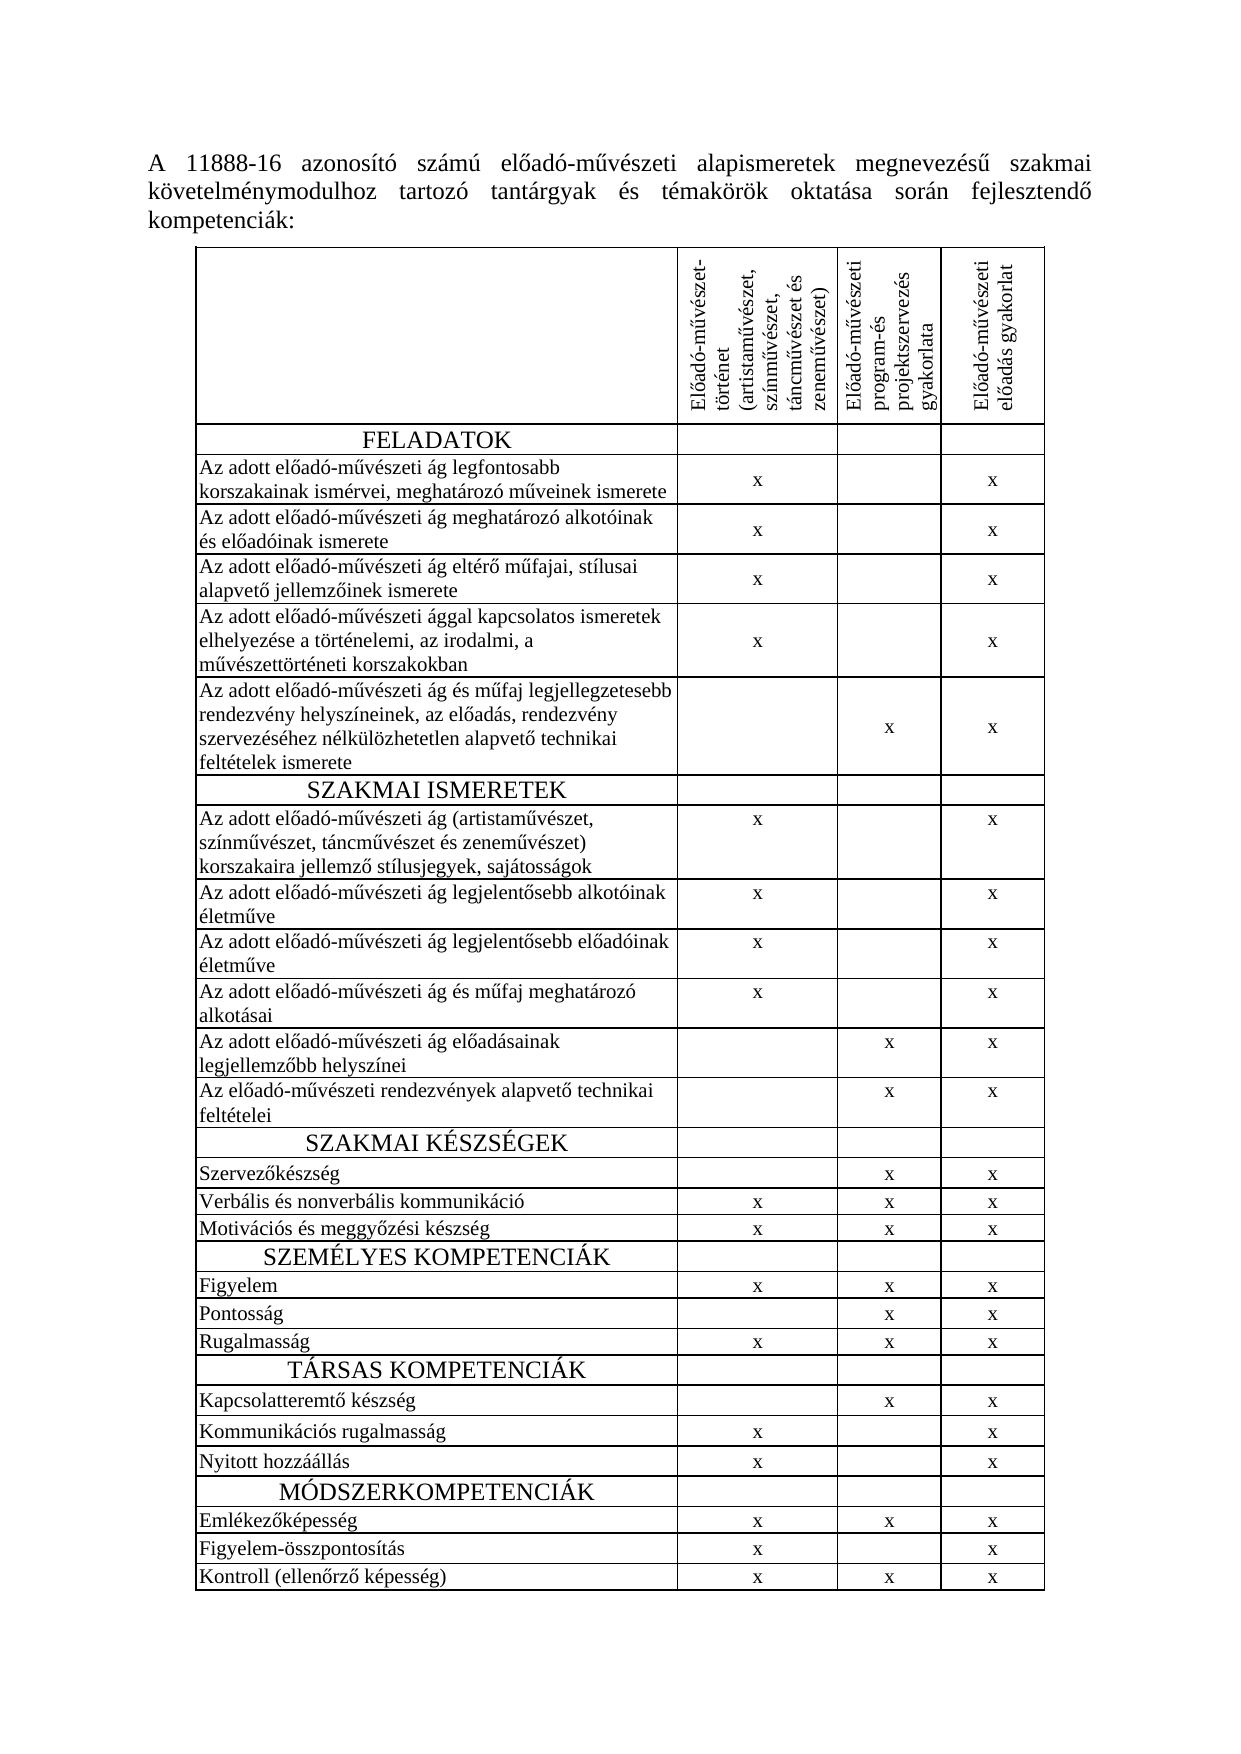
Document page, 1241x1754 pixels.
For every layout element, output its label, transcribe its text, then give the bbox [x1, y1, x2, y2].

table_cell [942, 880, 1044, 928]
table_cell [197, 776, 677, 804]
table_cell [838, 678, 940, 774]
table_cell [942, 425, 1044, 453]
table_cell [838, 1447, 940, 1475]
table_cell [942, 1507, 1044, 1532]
text A 11888-16 azonosító számú előadó-művészeti alapismeretek megnevezésű szakmai követelménymodulhoz tartozó tantárgyak és témakörök oktatása során fejlesztendő kompetenciák: [148, 148, 1093, 234]
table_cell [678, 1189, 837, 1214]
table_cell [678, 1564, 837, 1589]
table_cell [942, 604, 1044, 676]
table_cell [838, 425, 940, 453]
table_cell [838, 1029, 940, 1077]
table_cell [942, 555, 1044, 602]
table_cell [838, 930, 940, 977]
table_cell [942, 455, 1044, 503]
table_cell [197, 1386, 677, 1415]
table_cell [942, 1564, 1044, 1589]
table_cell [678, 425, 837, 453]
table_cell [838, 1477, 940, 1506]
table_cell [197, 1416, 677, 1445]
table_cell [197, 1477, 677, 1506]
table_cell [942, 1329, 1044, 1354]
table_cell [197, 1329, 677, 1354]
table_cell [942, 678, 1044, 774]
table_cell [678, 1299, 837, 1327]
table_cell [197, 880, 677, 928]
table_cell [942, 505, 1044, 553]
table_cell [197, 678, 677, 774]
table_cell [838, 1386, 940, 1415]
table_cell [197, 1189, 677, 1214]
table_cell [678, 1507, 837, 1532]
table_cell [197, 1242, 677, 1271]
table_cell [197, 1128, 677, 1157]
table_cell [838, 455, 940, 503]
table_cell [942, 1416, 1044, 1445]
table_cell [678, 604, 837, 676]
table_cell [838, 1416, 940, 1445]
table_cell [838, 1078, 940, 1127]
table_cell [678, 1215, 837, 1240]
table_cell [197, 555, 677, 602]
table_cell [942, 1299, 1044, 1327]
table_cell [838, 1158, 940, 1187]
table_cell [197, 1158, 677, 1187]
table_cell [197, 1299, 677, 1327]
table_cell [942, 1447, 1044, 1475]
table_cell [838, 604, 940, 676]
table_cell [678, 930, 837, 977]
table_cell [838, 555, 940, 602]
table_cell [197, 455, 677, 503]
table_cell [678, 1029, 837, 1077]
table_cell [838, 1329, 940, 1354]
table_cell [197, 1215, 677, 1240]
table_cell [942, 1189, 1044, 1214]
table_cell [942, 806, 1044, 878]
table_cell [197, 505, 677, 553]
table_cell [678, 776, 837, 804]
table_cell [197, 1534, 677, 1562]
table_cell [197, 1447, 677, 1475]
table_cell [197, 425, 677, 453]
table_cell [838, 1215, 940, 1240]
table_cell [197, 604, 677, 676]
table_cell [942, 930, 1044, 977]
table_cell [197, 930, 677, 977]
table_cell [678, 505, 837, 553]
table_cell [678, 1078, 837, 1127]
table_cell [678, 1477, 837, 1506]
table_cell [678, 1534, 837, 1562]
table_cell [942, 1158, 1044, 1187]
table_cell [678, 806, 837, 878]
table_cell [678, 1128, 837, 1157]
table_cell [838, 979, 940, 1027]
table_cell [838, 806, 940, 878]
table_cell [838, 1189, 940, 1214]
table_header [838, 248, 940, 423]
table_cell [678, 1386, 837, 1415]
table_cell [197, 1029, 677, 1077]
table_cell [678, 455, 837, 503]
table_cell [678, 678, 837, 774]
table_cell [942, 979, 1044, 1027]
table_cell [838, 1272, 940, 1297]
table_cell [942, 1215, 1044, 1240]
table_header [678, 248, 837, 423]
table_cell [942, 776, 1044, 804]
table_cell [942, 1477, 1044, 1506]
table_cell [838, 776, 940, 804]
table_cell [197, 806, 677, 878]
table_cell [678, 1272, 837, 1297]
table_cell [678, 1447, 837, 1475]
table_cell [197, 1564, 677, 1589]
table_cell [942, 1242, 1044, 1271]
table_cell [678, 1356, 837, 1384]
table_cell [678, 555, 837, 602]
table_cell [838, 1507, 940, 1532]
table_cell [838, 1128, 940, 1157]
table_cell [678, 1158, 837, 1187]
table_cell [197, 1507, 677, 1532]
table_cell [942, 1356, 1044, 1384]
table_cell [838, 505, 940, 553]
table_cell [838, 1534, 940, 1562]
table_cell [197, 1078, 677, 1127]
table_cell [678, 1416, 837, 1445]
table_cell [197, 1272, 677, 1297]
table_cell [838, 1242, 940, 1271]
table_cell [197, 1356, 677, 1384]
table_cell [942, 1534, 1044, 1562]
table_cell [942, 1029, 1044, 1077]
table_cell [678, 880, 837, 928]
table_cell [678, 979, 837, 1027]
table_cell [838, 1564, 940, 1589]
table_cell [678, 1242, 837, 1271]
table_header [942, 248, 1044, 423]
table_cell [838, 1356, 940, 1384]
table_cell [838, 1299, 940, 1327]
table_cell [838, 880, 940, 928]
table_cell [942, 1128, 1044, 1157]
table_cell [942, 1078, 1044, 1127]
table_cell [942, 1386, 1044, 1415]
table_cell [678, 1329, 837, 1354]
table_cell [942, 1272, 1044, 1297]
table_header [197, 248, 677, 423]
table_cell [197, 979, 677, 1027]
